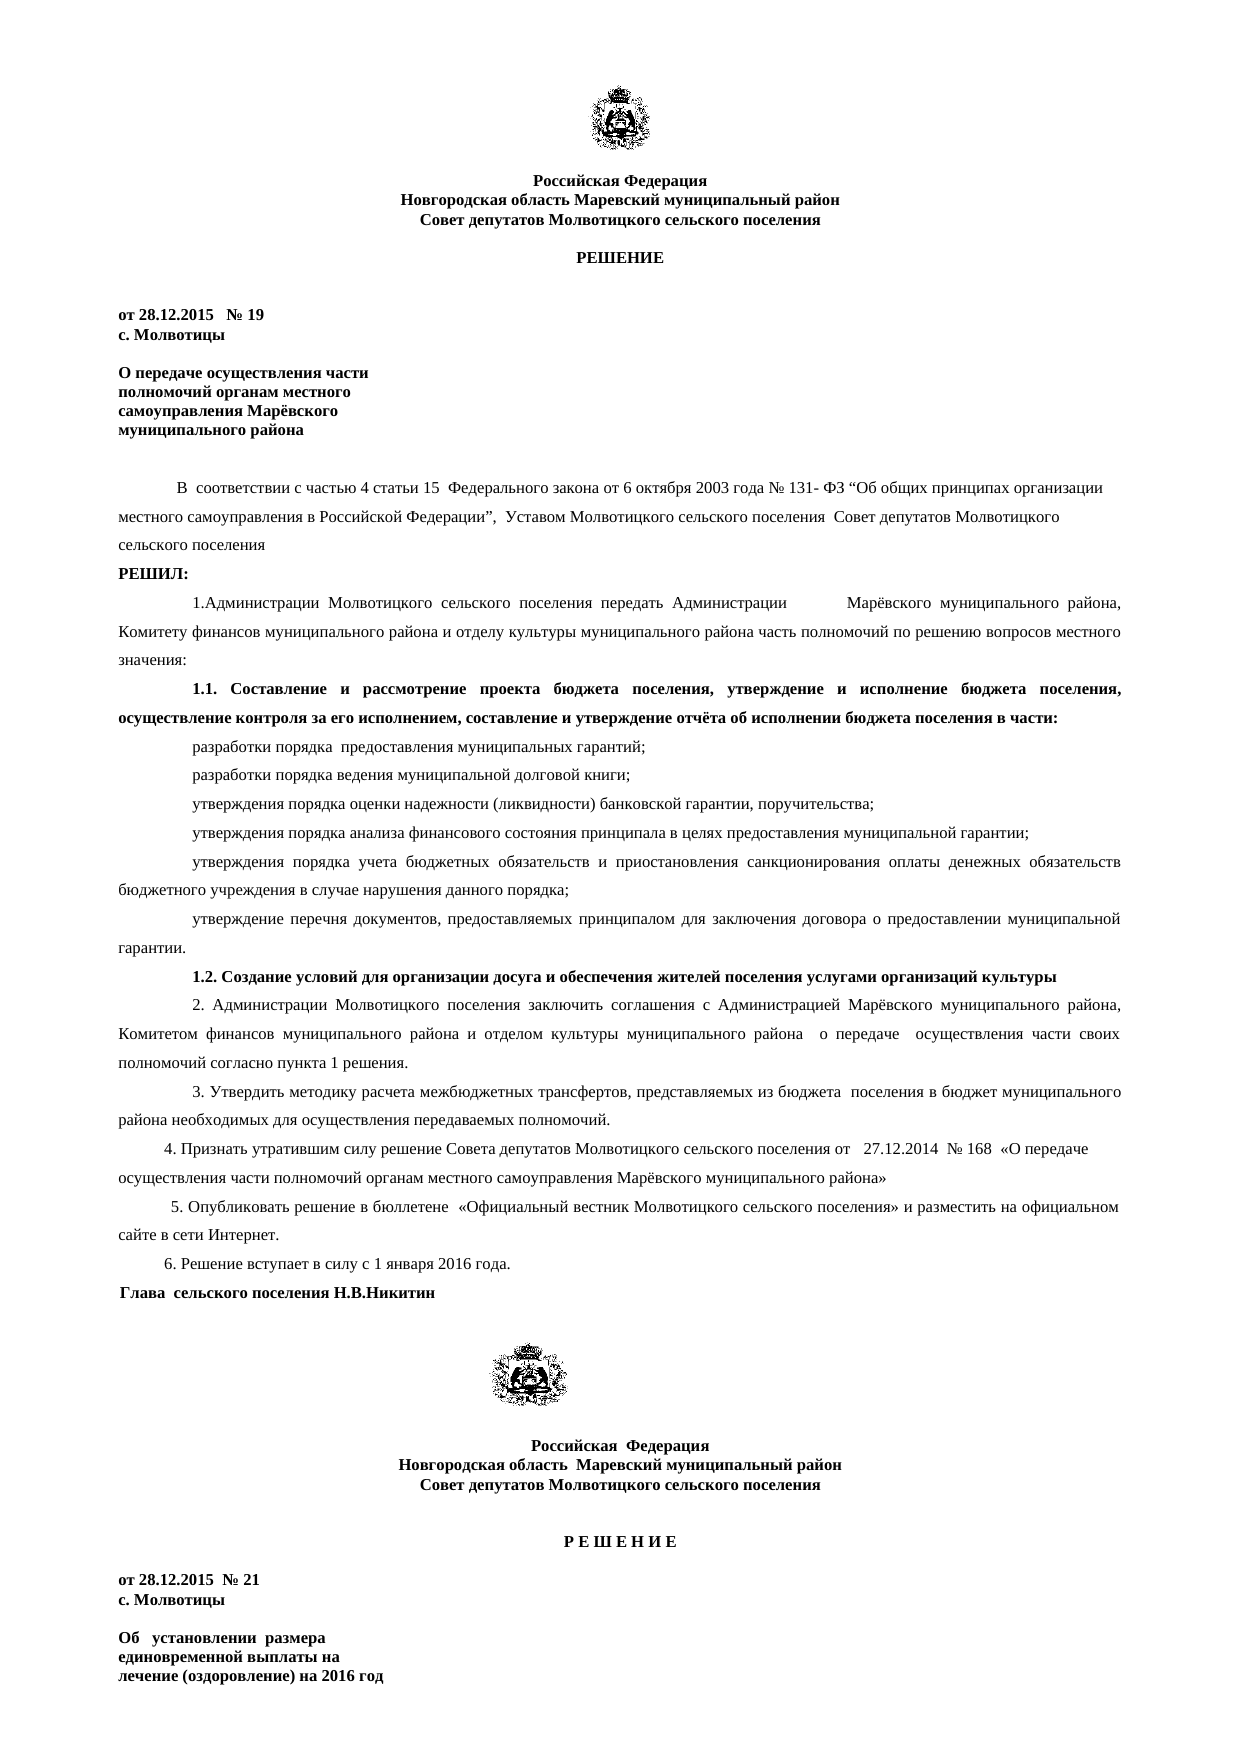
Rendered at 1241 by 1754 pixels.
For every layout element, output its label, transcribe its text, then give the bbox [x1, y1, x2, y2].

text В соответствии с частью 4 статьи 15 Федерального закона от 6 октября 2003 года № 131- ФЗ “Об общих принципах организации местного самоуправления в Российской Федерации”, Уставом Молвотицкого сельского поселения Совет депутатов Молвотицкого сельского поселения [118, 478, 1122, 554]
title Новгородская область Маревский муниципальный район [118, 190, 1122, 209]
text от 28.12.2015 № 21 [118, 1570, 1122, 1589]
text самоуправления Марёвского [118, 401, 1122, 420]
picture [586, 84, 654, 152]
text 2. Администрации Молвотицкого поселения заключить соглашения с Администрацией Марёвского муниципального района, Комитетом финансов муниципального района и отделом культуры муниципального района о передаче осуществления части своих полномочий согласно пункта 1 решения. [118, 995, 1122, 1072]
title Совет депутатов Молвотицкого сельского поселения [118, 209, 1122, 228]
text разработки порядка предоставления муниципальных гарантий; [118, 736, 1122, 756]
title с. Молвотицы [118, 324, 1122, 343]
text единовременной выплаты на [118, 1647, 1122, 1666]
text утверждения порядка анализа финансового состояния принципала в целях предоставления муниципальной гарантии; [118, 823, 1122, 842]
title РЕШЕНИЕ [118, 248, 1122, 267]
text 6. Решение вступает в силу с 1 января 2016 года. [118, 1254, 1122, 1273]
text Новгородская область Маревский муниципальный район [118, 1455, 1122, 1474]
text 5. Опубликовать решение в бюллетене «Официальный вестник Молвотицкого сельского поселения» и разместить на официальном сайте в сети Интернет. [118, 1196, 1122, 1244]
text полномочий органам местного [118, 382, 1122, 401]
text 1.Администрации Молвотицкого сельского поселения передать Администрации Марёвского муниципального района, Комитету финансов муниципального района и отделу культуры муниципального района часть полномочий по решению вопросов местного значения: [118, 593, 1122, 669]
text утверждения порядка учета бюджетных обязательств и приостановления санкционирования оплаты денежных обязательств бюджетного учреждения в случае нарушения данного порядка; [118, 851, 1122, 899]
title 4. Признать утратившим силу решение Совета депутатов Молвотицкого сельского поселения от 27.12.2014 № 168 «О передаче осуществления части полномочий органам местного самоуправления Марёвского муниципального района» [118, 1139, 1122, 1187]
title Российская Федерация [118, 171, 1122, 190]
picture [486, 1340, 572, 1408]
text Об установлении размера [118, 1628, 1122, 1647]
text РЕШИЛ: [118, 564, 1122, 583]
text утверждение перечня документов, предоставляемых принципалом для заключения договора о предоставлении муниципальной гарантии. [118, 909, 1122, 957]
text Р Е Ш Е Н И Е [118, 1532, 1122, 1551]
text Совет депутатов Молвотицкого сельского поселения [118, 1474, 1122, 1493]
text О передаче осуществления части [118, 363, 1122, 382]
text 3. Утвердить методику расчета межбюджетных трансфертов, представляемых из бюджета поселения в бюджет муниципального района необходимых для осуществления передаваемых полномочий. [118, 1081, 1122, 1129]
text разработки порядка ведения муниципальной долговой книги; [118, 765, 1122, 784]
text муниципального района [118, 420, 1122, 439]
text утверждения порядка оценки надежности (ликвидности) банковской гарантии, поручительства; [118, 794, 1122, 813]
title от 28.12.2015 № 19 [118, 305, 1122, 324]
text 1.2. Создание условий для организации досуга и обеспечения жителей поселения услугами организаций культуры [118, 966, 1122, 986]
text лечение (оздоровление) на 2016 год [118, 1666, 1122, 1685]
text 1.1. Составление и рассмотрение проекта бюджета поселения, утверждение и исполнение бюджета поселения, осуществление контроля за его исполнением, составление и утверждение отчёта об исполнении бюджета поселения в части: [118, 679, 1122, 727]
text Российская Федерация [118, 1436, 1122, 1455]
text Глава сельского поселения Н.В.Никитин [119, 1283, 1122, 1302]
text с. Молвотицы [118, 1589, 1122, 1608]
